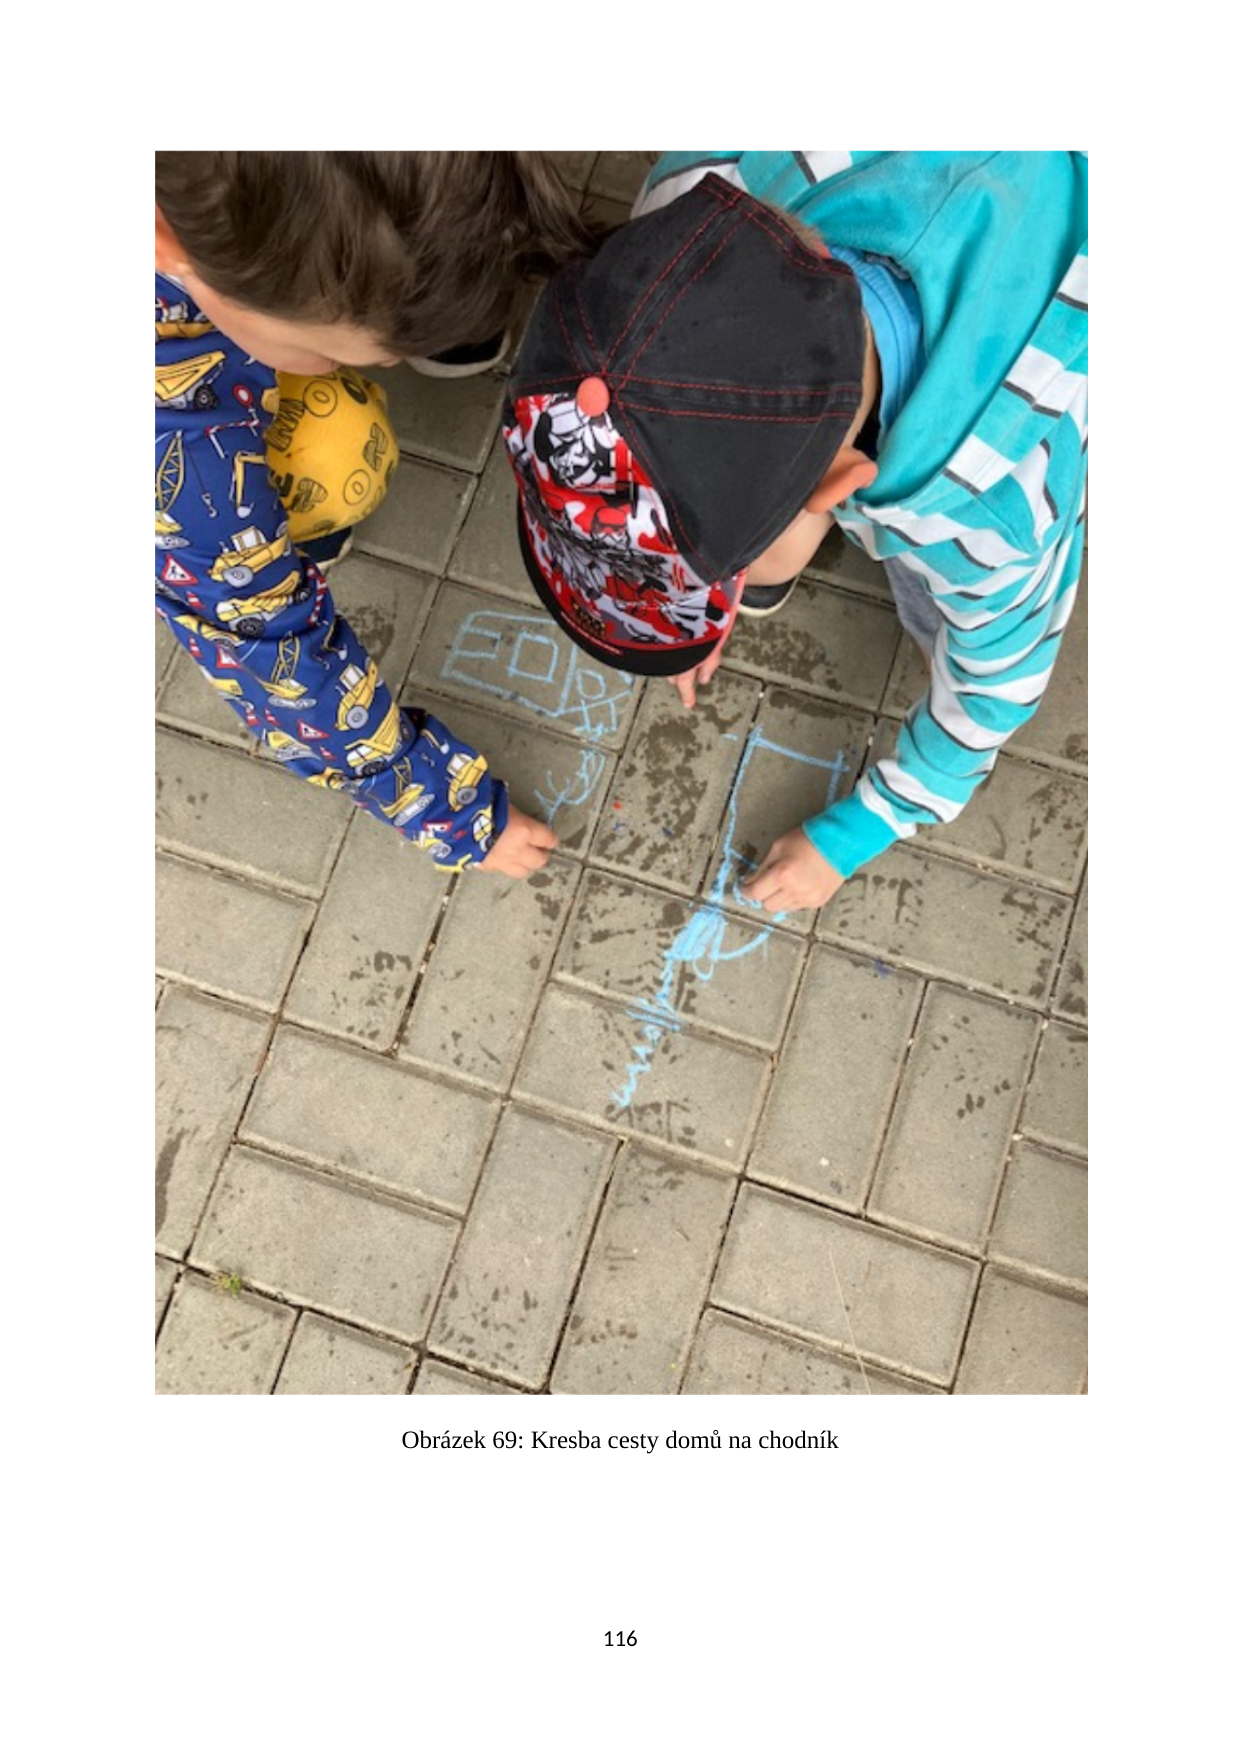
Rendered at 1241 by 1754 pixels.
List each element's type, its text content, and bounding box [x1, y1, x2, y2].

picture [156, 152, 1088, 1394]
text Obrázek 69: Kresba cesty domů na chodník [150, 1425, 1090, 1454]
